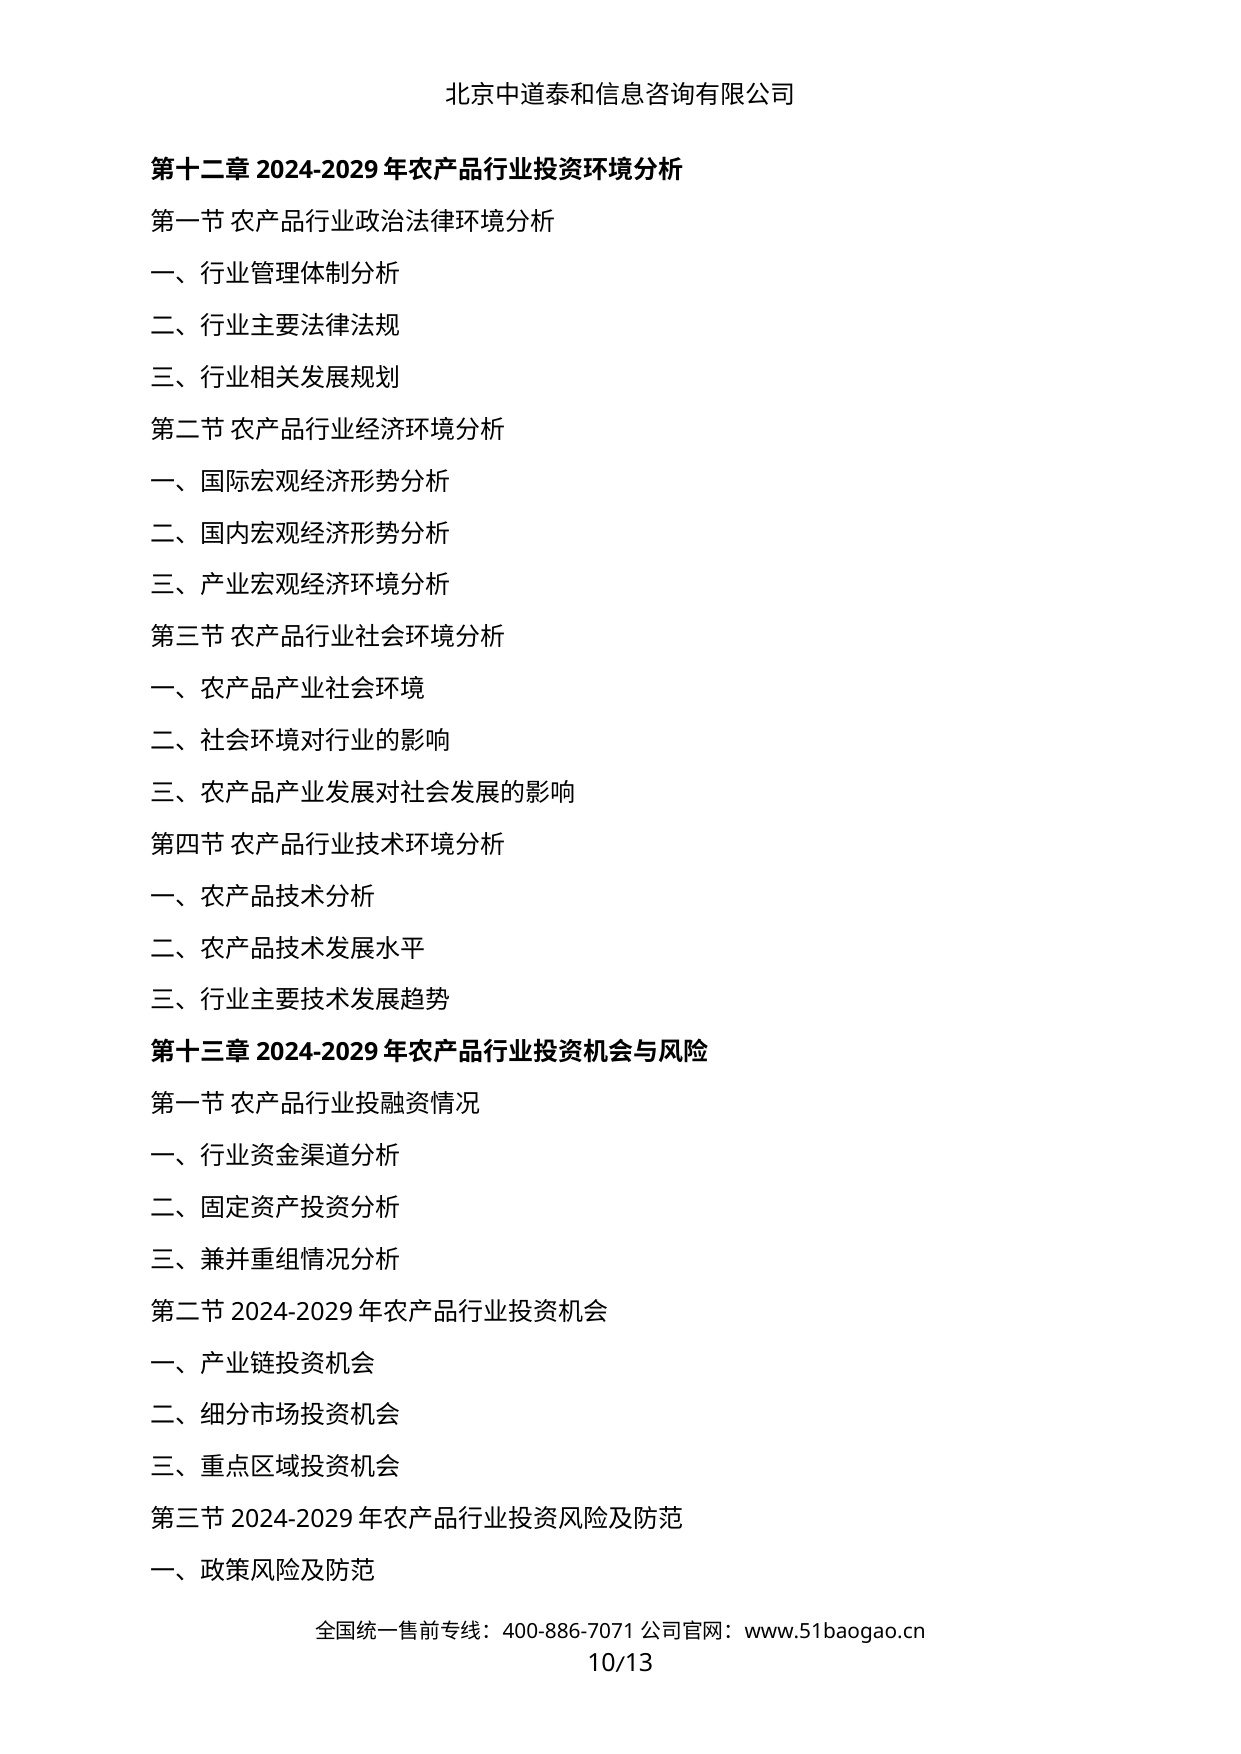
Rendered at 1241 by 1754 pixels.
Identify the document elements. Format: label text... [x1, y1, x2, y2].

text 三、行业相关发展规划 [150, 357, 1090, 394]
text 第二节 农产品行业经济环境分析 [150, 409, 1090, 446]
text 第十三章 2024-2029年农产品行业投资机会与风险 [150, 1032, 1090, 1068]
text 二、农产品技术发展水平 [150, 928, 1090, 964]
text 三、农产品产业发展对社会发展的影响 [150, 772, 1090, 809]
text 一、农产品产业社会环境 [150, 669, 1090, 705]
text 第四节 农产品行业技术环境分析 [150, 824, 1090, 861]
text 第十二章 2024-2029年农产品行业投资环境分析 [150, 150, 1090, 186]
text 一、农产品技术分析 [150, 876, 1090, 912]
text 第三节 农产品行业社会环境分析 [150, 617, 1090, 653]
text 第二节 2024-2029年农产品行业投资机会 [150, 1291, 1090, 1327]
text 二、国内宏观经济形势分析 [150, 513, 1090, 549]
text 一、行业管理体制分析 [150, 254, 1090, 290]
text 三、行业主要技术发展趋势 [150, 980, 1090, 1016]
text 一、行业资金渠道分析 [150, 1136, 1090, 1172]
text 一、国际宏观经济形势分析 [150, 461, 1090, 497]
text 第三节 2024-2029年农产品行业投资风险及防范 [150, 1499, 1090, 1535]
text 三、产业宏观经济环境分析 [150, 565, 1090, 601]
text 二、社会环境对行业的影响 [150, 721, 1090, 757]
text 三、重点区域投资机会 [150, 1447, 1090, 1483]
text 三、兼并重组情况分析 [150, 1239, 1090, 1276]
text 一、政策风险及防范 [150, 1551, 1090, 1587]
text 第一节 农产品行业投融资情况 [150, 1084, 1090, 1120]
text 二、行业主要法律法规 [150, 306, 1090, 342]
text 第一节 农产品行业政治法律环境分析 [150, 202, 1090, 238]
text 一、产业链投资机会 [150, 1343, 1090, 1379]
text 二、细分市场投资机会 [150, 1395, 1090, 1431]
text 二、固定资产投资分析 [150, 1187, 1090, 1224]
